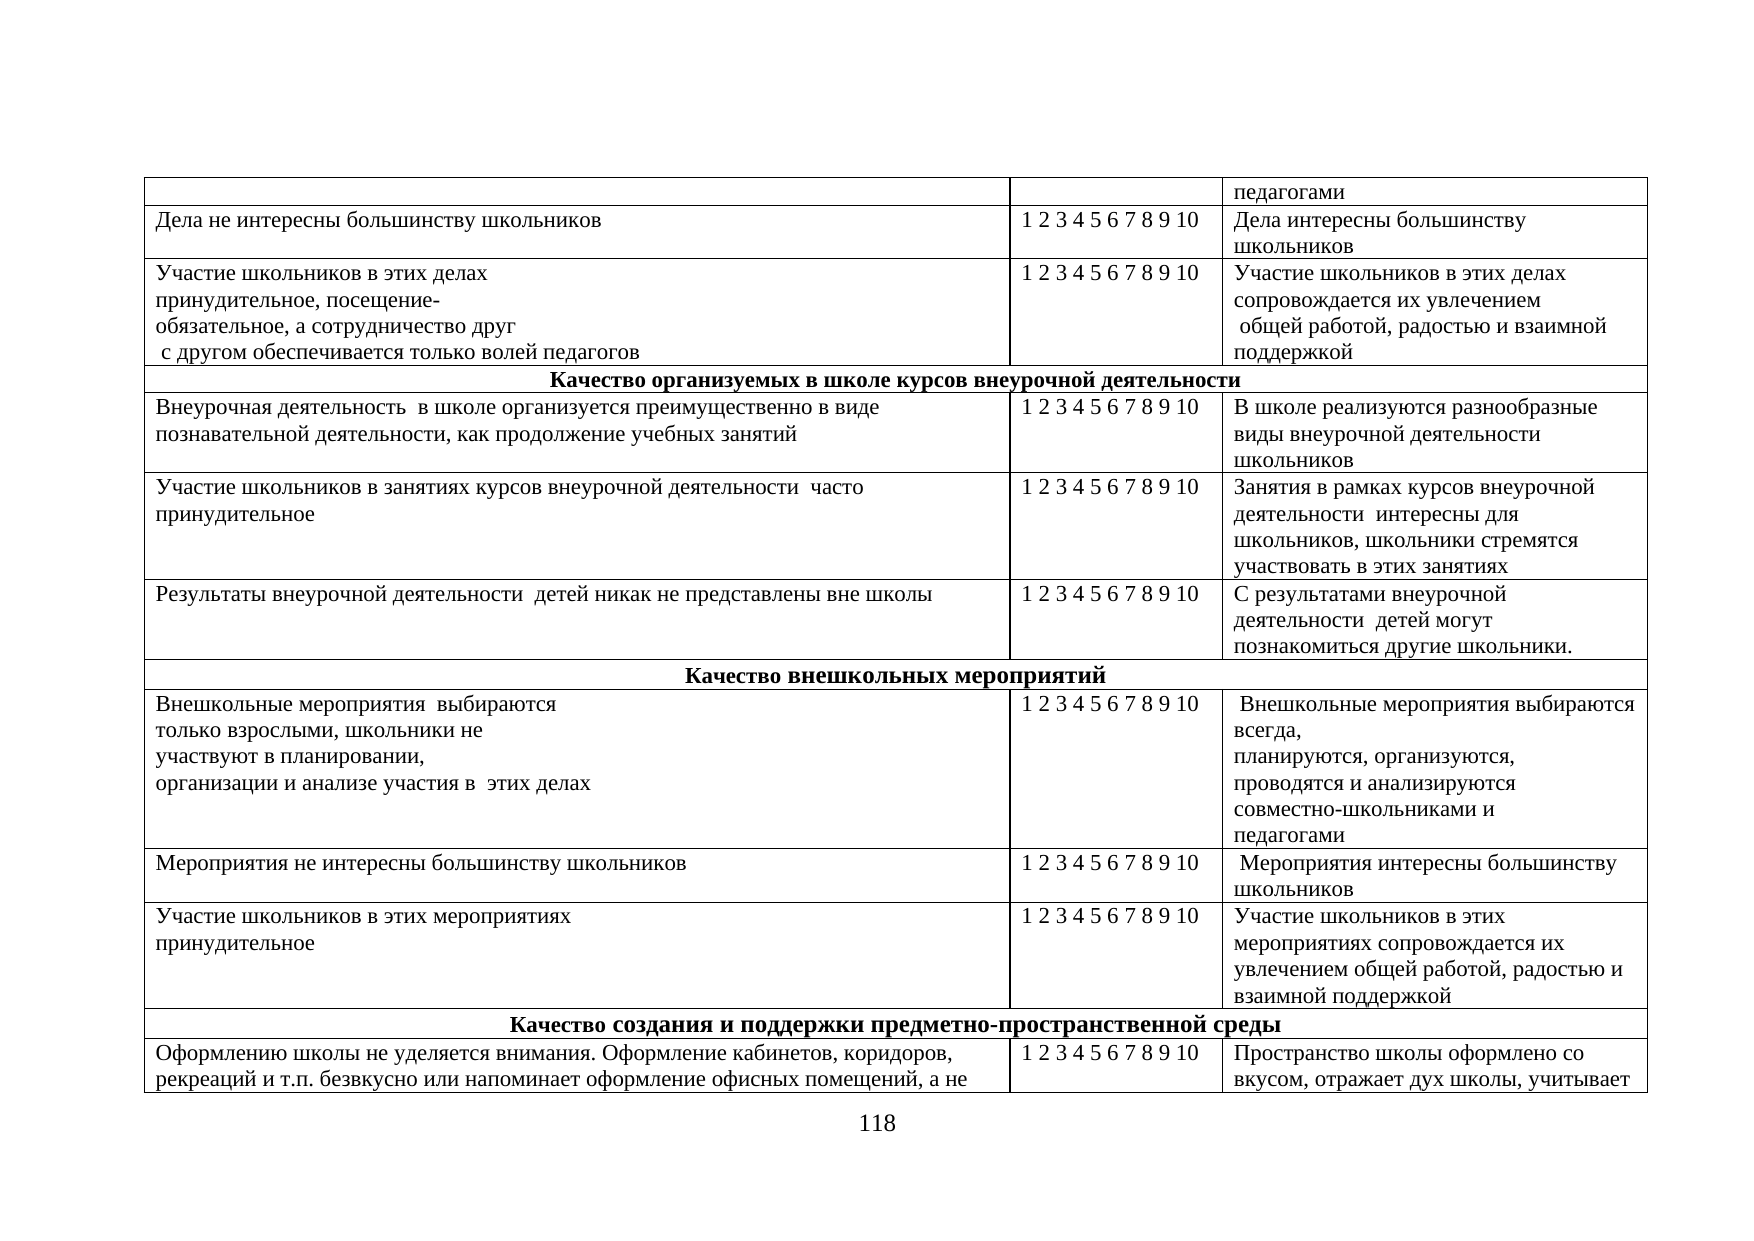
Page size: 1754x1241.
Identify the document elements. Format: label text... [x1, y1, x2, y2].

table_cell Мероприятия интересны большинству школьников [1223, 849, 1647, 902]
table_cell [1011, 1039, 1222, 1092]
table_cell 1 2 3 4 5 6 7 8 9 10 [1011, 690, 1222, 848]
table_cell Участие школьников в этих мероприятиях сопровождается их увлечением общей работой, радостью и взаимной поддержкой [1223, 903, 1647, 1008]
table_cell 1 2 3 4 5 6 7 8 9 10 [1011, 206, 1222, 258]
table_cell Участие школьников в этих делах принудительное, посещение- обязательное, а сотрудничество друг с другом обеспечивается только волей педагогов [145, 259, 1009, 365]
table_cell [145, 178, 1009, 204]
table_cell С результатами внеурочной деятельности детей могут познакомиться другие школьники. [1223, 580, 1647, 659]
table_cell Внеурочная деятельность в школе организуется преимущественно в виде познавательной деятельности, как продолжение учебных занятий [145, 393, 1009, 472]
table_cell Качество создания и поддержки предметно-пространственной среды [145, 1009, 1647, 1038]
table_cell Дела интересны большинству школьников [1223, 206, 1647, 258]
table_cell 1 2 3 4 5 6 7 8 9 10 [1011, 259, 1222, 365]
table_cell 1 2 3 4 5 6 7 8 9 10 [1011, 393, 1222, 472]
table_cell Участие школьников в этих делах сопровождается их увлечением общей работой, радостью и взаимной поддержкой [1223, 259, 1647, 365]
table_cell Дела не интересны большинству школьников [145, 206, 1009, 258]
table_cell Внешкольные мероприятия выбираются всегда, планируются, организуются, проводятся и анализируются совместно-школьниками и педагогами [1223, 690, 1647, 848]
table_cell Занятия в рамках курсов внеурочной деятельности интересны для школьников, школьники стремятся участвовать в этих занятиях [1223, 473, 1647, 579]
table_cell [1223, 1039, 1647, 1092]
table_cell В школе реализуются разнообразные виды внеурочной деятельности школьников [1223, 393, 1647, 472]
table_cell 1 2 3 4 5 6 7 8 9 10 [1011, 580, 1222, 659]
table_cell Участие школьников в этих мероприятиях принудительное [145, 903, 1009, 1008]
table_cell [145, 1039, 1009, 1092]
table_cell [1223, 178, 1647, 204]
table_cell 1 2 3 4 5 6 7 8 9 10 [1011, 473, 1222, 579]
table_cell 1 2 3 4 5 6 7 8 9 10 [1011, 849, 1222, 902]
table_cell Мероприятия не интересны большинству школьников [145, 849, 1009, 902]
table_cell Результаты внеурочной деятельности детей никак не представлены вне школы [145, 580, 1009, 659]
table_cell Качество организуемых в школе курсов внеурочной деятельности [145, 366, 1647, 392]
table_cell Внешкольные мероприятия выбираются только взрослыми, школьники не участвуют в планировании, организации и анализе участия в этих делах [145, 690, 1009, 848]
table_cell Качество внешкольных мероприятий [145, 660, 1647, 689]
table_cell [1011, 178, 1222, 204]
table_cell 1 2 3 4 5 6 7 8 9 10 [1011, 903, 1222, 1008]
table_cell Участие школьников в занятиях курсов внеурочной деятельности часто принудительное [145, 473, 1009, 579]
